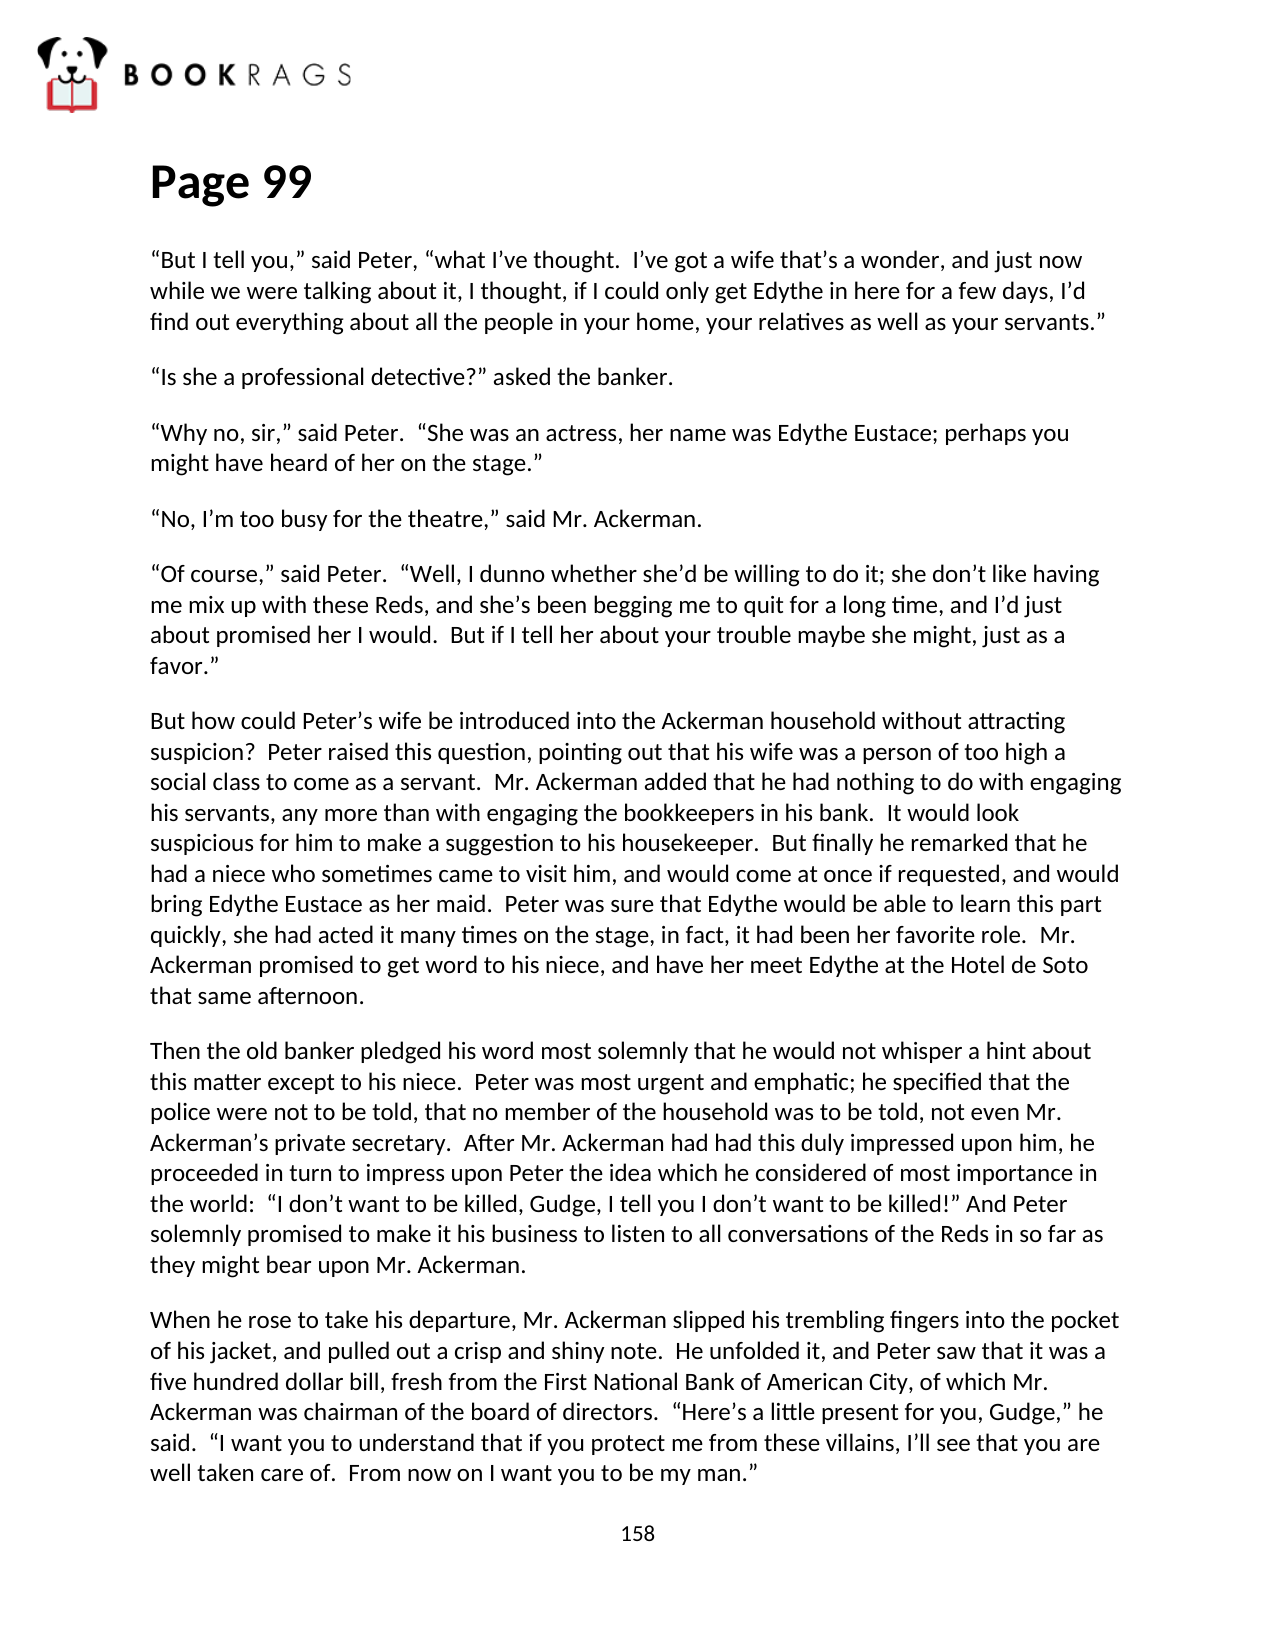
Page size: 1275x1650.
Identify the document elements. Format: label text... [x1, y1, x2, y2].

text “Of course,” said Peter. “Well, I dunno whether she’d be willing to do it; she don’t like having me mix up with these Reds, and she’s been begging me to quit for a long time, and I’d just about promised her I would. But if I tell her about your trouble maybe she might, just as a favor.” [150, 558, 1125, 680]
picture [37, 37, 351, 113]
text Then the old banker pledged his word most solemnly that he would not whisper a hint about this matter except to his niece. Peter was most urgent and emphatic; he specified that the police were not to be told, that no member of the household was to be told, not even Mr. Ackerman’s private secretary. After Mr. Ackerman had had this duly impressed upon him, he proceeded in turn to impress upon Peter the idea which he considered of most importance in the world: “I don’t want to be killed, Gudge, I tell you I don’t want to be killed!” And Peter solemnly promised to make it his business to listen to all conversations of the Reds in so far as they might bear upon Mr. Ackerman. [150, 1036, 1125, 1280]
text When he rose to take his departure, Mr. Ackerman slipped his trembling fingers into the pocket of his jacket, and pulled out a crisp and shiny note. He unfolded it, and Peter saw that it was a five hundred dollar bill, fresh from the First National Bank of American City, of which Mr. Ackerman was chairman of the board of directors. “Here’s a little present for you, Gudge,” he said. “I want you to understand that if you protect me from these villains, I’ll see that you are well taken care of. From now on I want you to be my man.” [150, 1305, 1125, 1488]
text “No, I’m too busy for the theatre,” said Mr. Ackerman. [150, 503, 1125, 533]
text “Why no, sir,” said Peter. “She was an actress, her name was Edythe Eustace; perhaps you might have heard of her on the stage.” [150, 417, 1125, 478]
text “Is she a professional detective?” asked the banker. [150, 361, 1125, 392]
text Page 99 [150, 150, 1125, 211]
text But how could Peter’s wife be introduced into the Ackerman household without attracting suspicion? Peter raised this question, pointing out that his wife was a person of too high a social class to come as a servant. Mr. Ackerman added that he had nothing to do with engaging his servants, any more than with engaging the bookkeepers in his bank. It would look suspicious for him to make a suggestion to his housekeeper. But finally he remarked that he had a niece who sometimes came to visit him, and would come at once if requested, and would bring Edythe Eustace as her maid. Peter was sure that Edythe would be able to learn this part quickly, she had acted it many times on the stage, in fact, it had been her favorite role. Mr. Ackerman promised to get word to his niece, and have her meet Edythe at the Hotel de Soto that same afternoon. [150, 705, 1125, 1011]
text “But I tell you,” said Peter, “what I’ve thought. I’ve got a wife that’s a wonder, and just now while we were talking about it, I thought, if I could only get Edythe in here for a few days, I’d find out everything about all the people in your home, your relatives as well as your servants.” [150, 244, 1125, 336]
